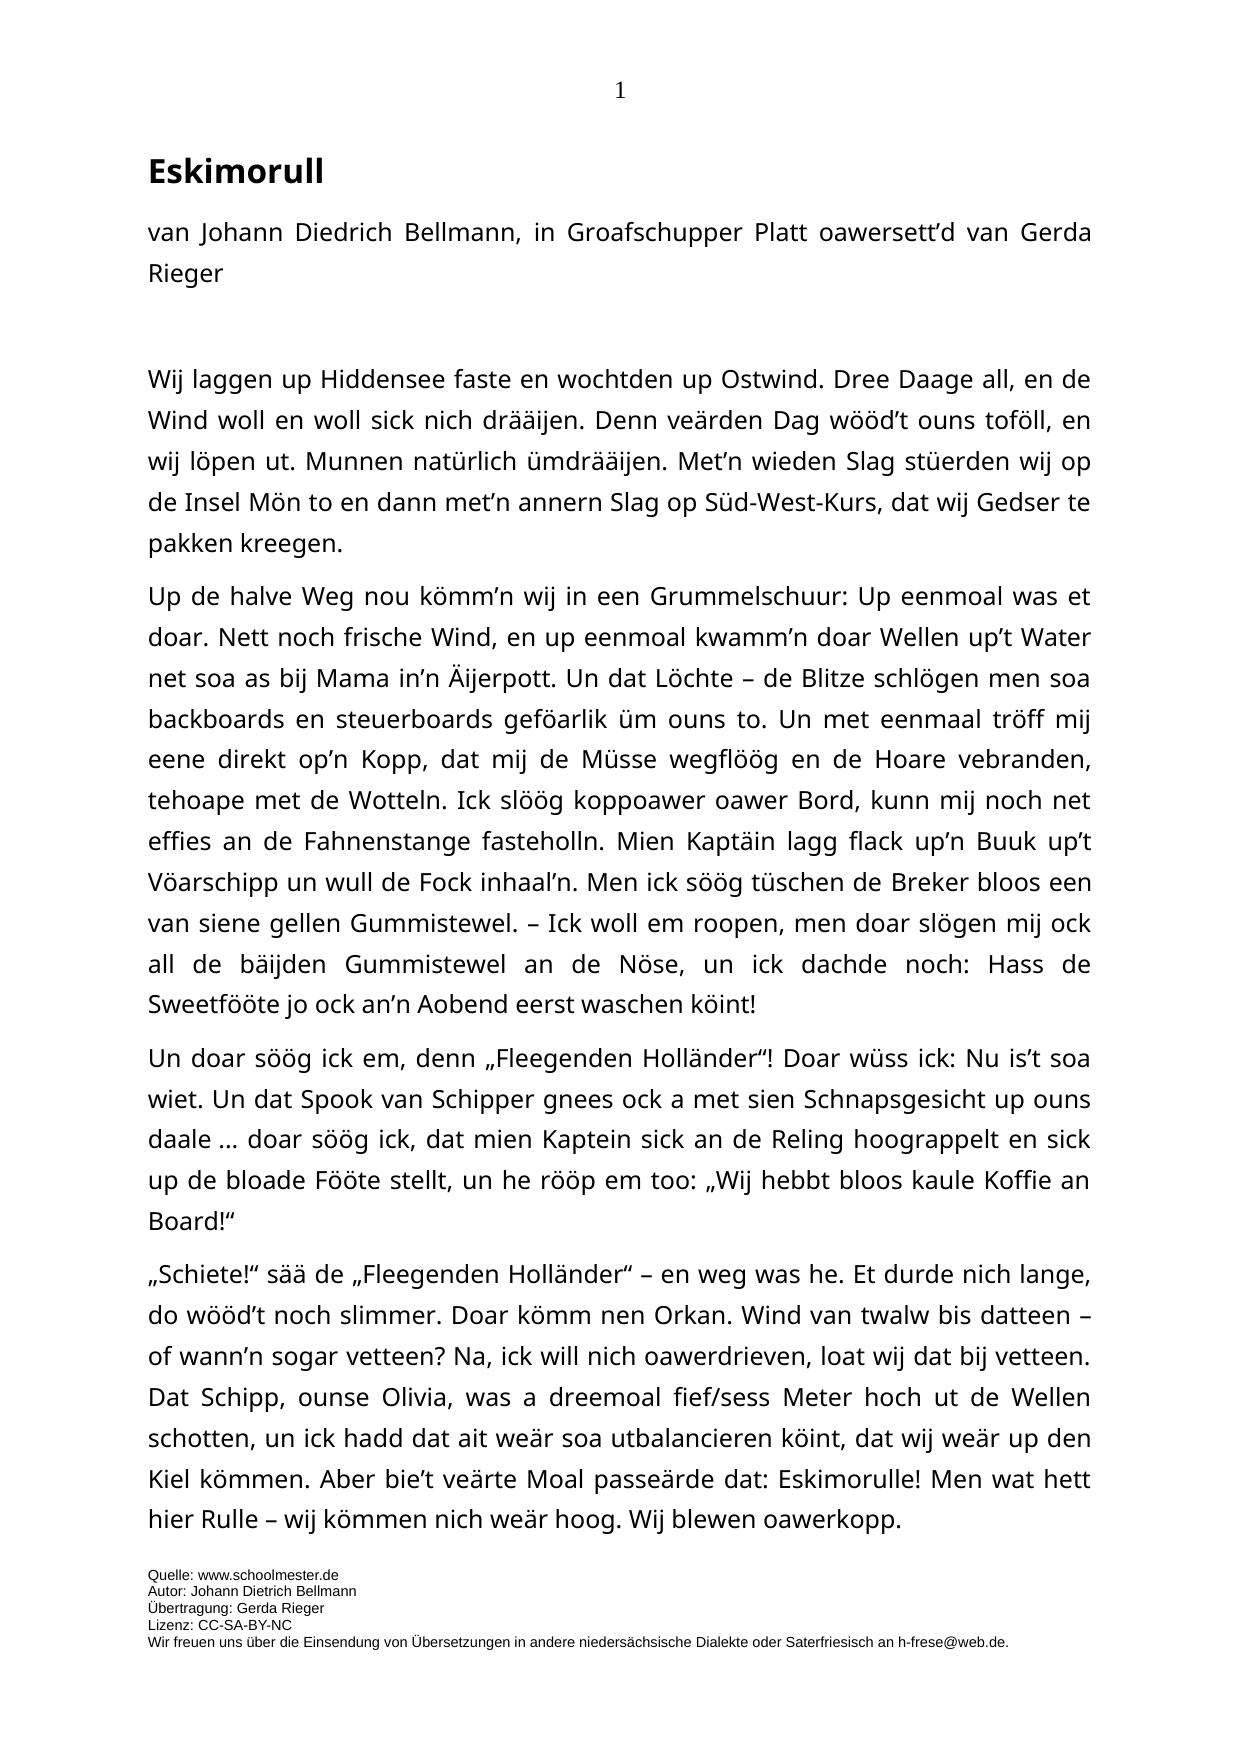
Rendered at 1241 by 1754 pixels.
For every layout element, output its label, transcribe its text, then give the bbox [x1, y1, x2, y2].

text Un doar söög ick em, denn „Fleegenden Holländer“! Doar wüss ick: Nu is’t soa wiet. Un dat Spook van Schipper gnees ock a met sien Schnapsgesicht up ouns daale ... doar söög ick, dat mien Kaptein sick an de Reling hoograppelt en sick up de bloade Fööte stellt, un he rööp em too: „Wij hebbt bloos kaule Koffie an Board!“ [148, 1040, 1093, 1238]
text „Schiete!“ sää de „Fleegenden Holländer“ – en weg was he. Et durde nich lange, do wööd’t noch slimmer. Doar kömm nen Orkan. Wind van twalw bis datteen – of wann’n sogar vetteen? Na, ick will nich oawerdrieven, loat wij dat bij vetteen. Dat Schipp, ounse Olivia, was a dreemoal fief/sess Meter hoch ut de Wellen schotten, un ick hadd dat ait weär soa utbalancieren köint, dat wij weär up den Kiel kömmen. Aber bie’t veärte Moal passeärde dat: Eskimorulle! Men wat hett hier Rulle – wij kömmen nich weär hoog. Wij blewen oawerkopp. [148, 1257, 1093, 1536]
text Up de halve Weg nou kömm’n wij in een Grummelschuur: Up eenmoal was et doar. Nett noch frische Wind, en up eenmoal kwamm’n doar Wellen up’t Water net soa as bij Mama in’n Äijerpott. Un dat Löchte – de Blitze schlögen men soa backboards en steuerboards geföarlik üm ouns to. Un met eenmaal tröff mij eene direkt op’n Kopp, dat mij de Müsse wegflöög en de Hoare vebranden, tehoape met de Wotteln. Ick slöög koppoawer oawer Bord, kunn mij noch net effies an de Fahnenstange fasteholln. Mien Kaptäin lagg flack up’n Buuk up’t Vöarschipp un wull de Fock inhaal’n. Men ick söög tüschen de Breker bloos een van siene gellen Gummistewel. – Ick woll em roopen, men doar slögen mij ock all de bäijden Gummistewel an de Nöse, un ick dachde noch: Hass de Sweetfööte jo ock an’n Aobend eerst waschen köint! [148, 579, 1093, 1021]
text Wij laggen up Hiddensee faste en wochtden up Ostwind. Dree Daage all, en de Wind woll en woll sick nich drääijen. Denn veärden Dag wööd’t ouns toföll, en wij löpen ut. Munnen natürlich ümdrääijen. Met’n wieden Slag stüerden wij op de Insel Mön to en dann met’n annern Slag op Süd-West-Kurs, dat wij Gedser te pakken kreegen. [148, 362, 1093, 559]
text van Johann Diedrich Bellmann, in Groafschupper Platt oawersett’d van Gerda Rieger [148, 214, 1093, 289]
text Eskimorull [148, 148, 1093, 193]
